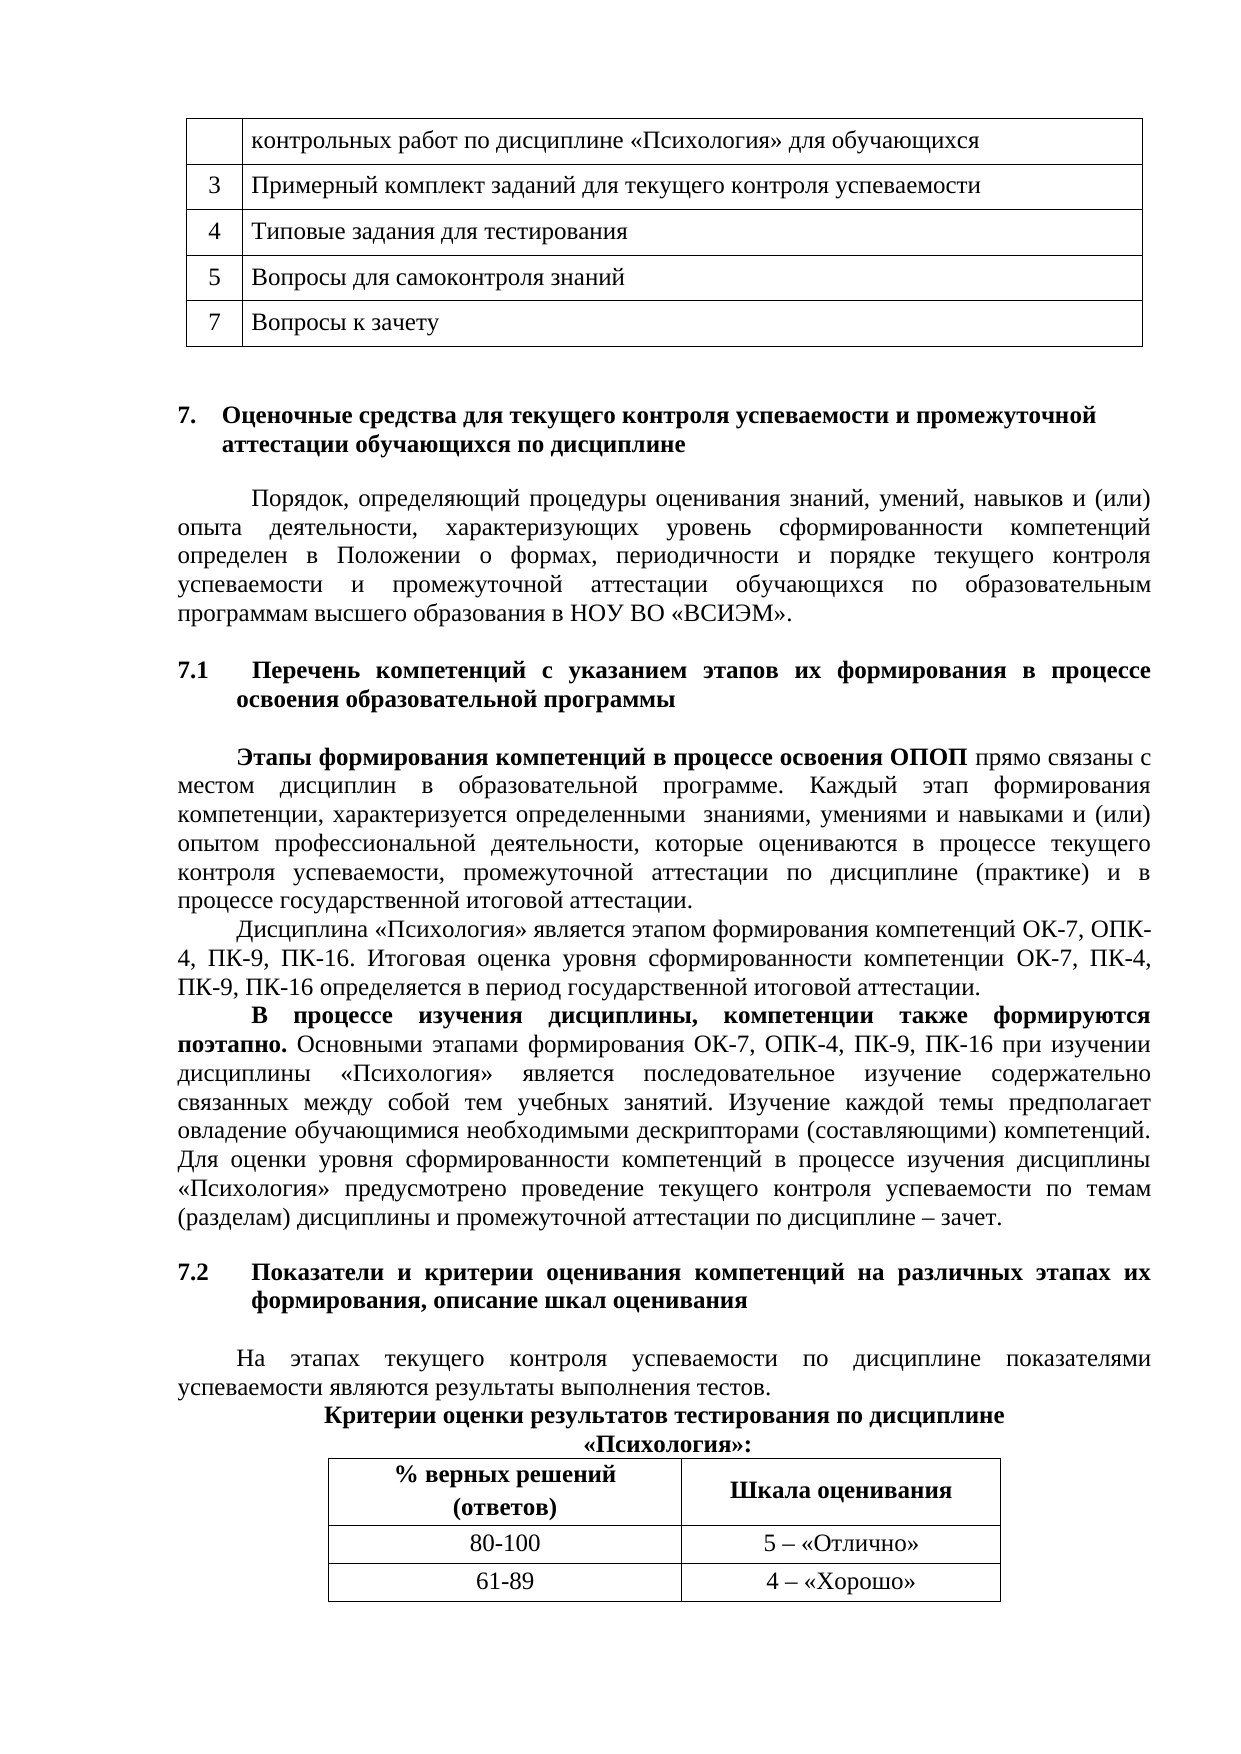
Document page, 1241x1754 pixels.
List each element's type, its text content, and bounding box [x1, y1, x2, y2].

table_cell 3 [187, 165, 242, 209]
table_cell 4 [187, 210, 242, 255]
table_header Шкала оценивания [682, 1459, 1000, 1525]
table_cell 5 [187, 256, 242, 300]
list Оценочные средства для текущего контроля успеваемости и промежуточной аттестации обучающихся по дисциплине [177, 401, 1152, 458]
table_cell 80-100 [329, 1526, 681, 1563]
text В процессе изучения дисциплины, компетенции также формируются поэтапно. Основными этапами формирования ОК-7, ОПК-4, ПК-9, ПК-16 при изучении дисциплины «Психология» является последовательное изучение содержательно связанных между собой тем учебных занятий. Изучение каждой темы предполагает овладение обучающимися необходимыми дескрипторами (составляющими) компетенций. Для оценки уровня сформированности компетенций в процессе изучения дисциплины «Психология» предусмотрено проведение текущего контроля успеваемости по темам (разделам) дисциплины и промежуточной аттестации по дисциплине – зачет. [177, 1001, 1152, 1231]
table_cell 2 [187, 119, 242, 164]
table_cell 7 [187, 301, 242, 346]
text Порядок, определяющий процедуры оценивания знаний, умений, навыков и (или) опыта деятельности, характеризующих уровень сформированности компетенций определен в Положении о формах, периодичности и порядке текущего контроля успеваемости и промежуточной аттестации обучающихся по образовательным программам высшего образования в НОУ ВО «ВСИЭМ». [177, 483, 1152, 627]
table_cell Типовые задания для тестирования [243, 210, 1142, 255]
text Критерии оценки результатов тестирования по дисциплине [177, 1401, 1152, 1429]
table_cell Вопросы к зачету [243, 301, 1142, 346]
table_cell Вопросы для самоконтроля знаний [243, 256, 1142, 300]
table_cell 5 – «Отлично» [682, 1526, 1000, 1563]
table_cell Примерный комплект заданий для текущего контроля успеваемости [243, 165, 1142, 209]
list Показатели и критерии оценивания компетенций на различных этапах их формирования, описание шкал оценивания [177, 1257, 1152, 1314]
text «Психология»: [177, 1429, 1152, 1458]
table_cell 4 – «Хорошо» [682, 1564, 1000, 1601]
list Перечень компетенций с указанием этапов их формирования в процессе освоения образовательной программы [177, 656, 1152, 713]
table_cell 61-89 [329, 1564, 681, 1601]
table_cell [243, 119, 1142, 164]
text На этапах текущего контроля успеваемости по дисциплине показателями успеваемости являются результаты выполнения тестов. [177, 1343, 1152, 1401]
text Этапы формирования компетенций в процессе освоения ОПОП прямо связаны с местом дисциплин в образовательной программе. Каждый этап формирования компетенции, характеризуется определенными знаниями, умениями и навыками и (или) опытом профессиональной деятельности, которые оцениваются в процессе текущего контроля успеваемости, промежуточной аттестации по дисциплине (практике) и в процессе государственной итоговой аттестации. [177, 742, 1152, 914]
table_header % верных решений (ответов) [329, 1459, 681, 1525]
text Дисциплина «Психология» является этапом формирования компетенций ОК-7, ОПК-4, ПК-9, ПК-16. Итоговая оценка уровня сформированности компетенции ОК-7, ПК-4, ПК-9, ПК-16 определяется в период государственной итоговой аттестации. [177, 914, 1152, 1001]
